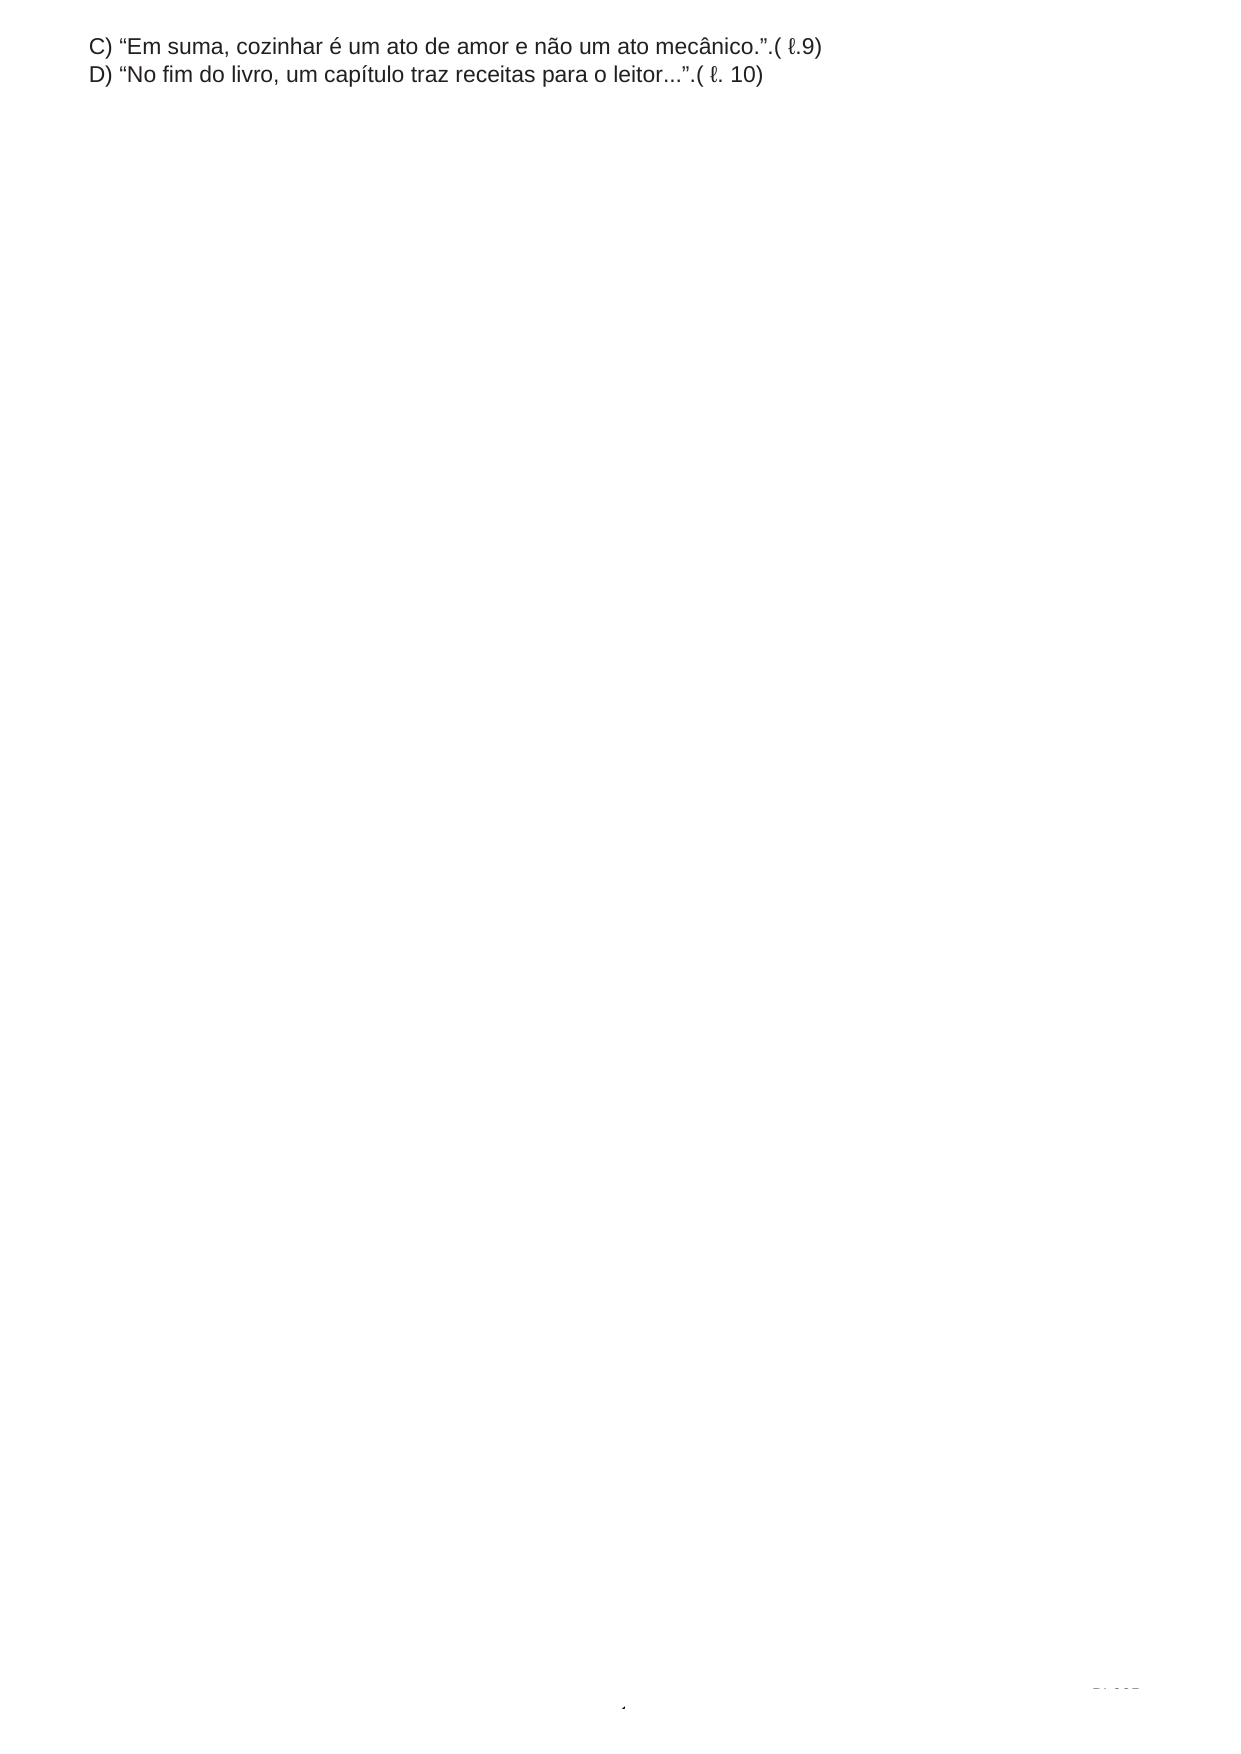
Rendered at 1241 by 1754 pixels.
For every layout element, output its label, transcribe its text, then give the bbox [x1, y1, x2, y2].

list “Em suma, cozinhar é um ato de amor e não um ato mecânico.”.( ℓ.9) [88, 33, 1163, 60]
list “No fim do livro, um capítulo traz receitas para o leitor...”.( ℓ. 10) [88, 61, 1163, 88]
